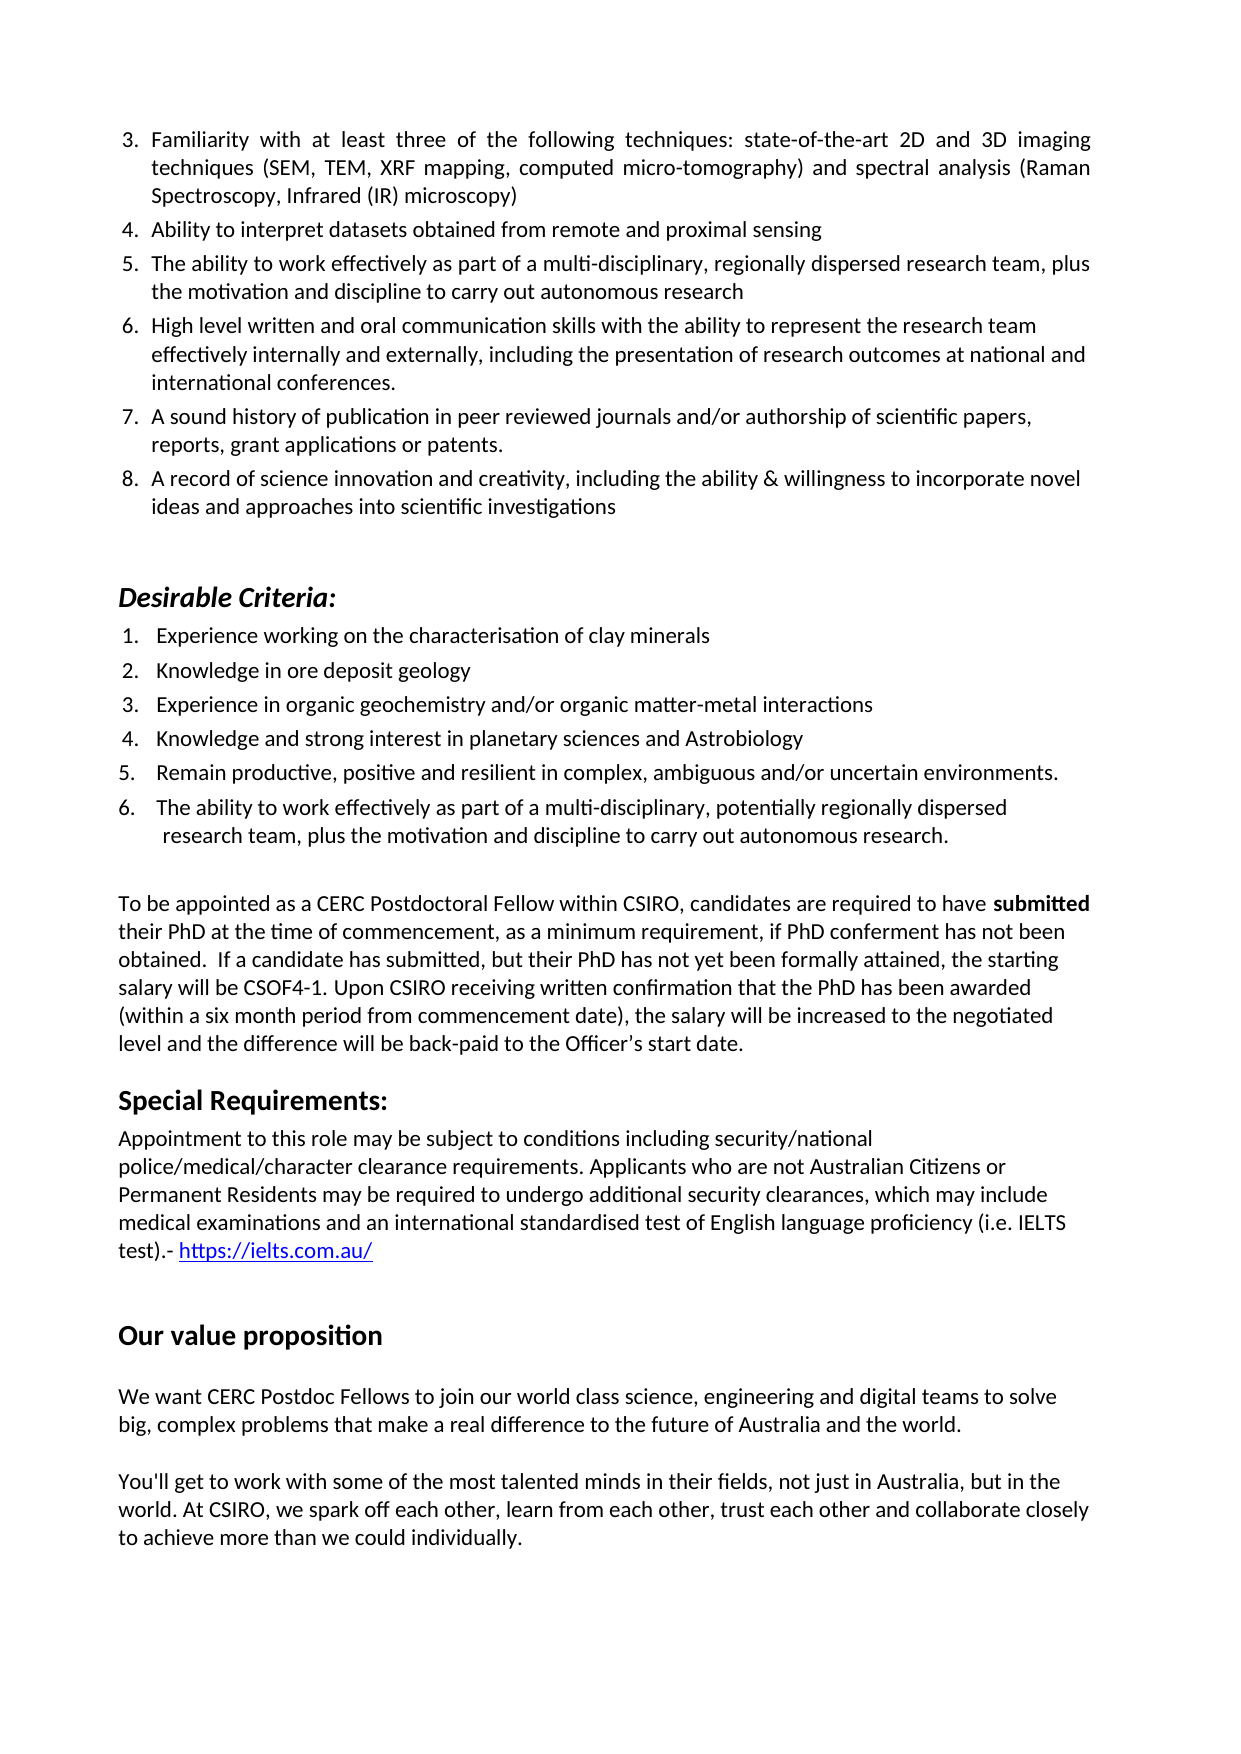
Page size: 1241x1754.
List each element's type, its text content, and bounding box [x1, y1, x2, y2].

list Remain productive, positive and resilient in complex, ambiguous and/or uncertain environments. [118, 758, 1092, 787]
list Experience working on the characterisation of clay minerals [122, 621, 1092, 649]
list A record of science innovation and creativity, including the ability & willingness to incorporate novel ideas and approaches into scientific investigations [122, 464, 1092, 520]
text To be appointed as a CERC Postdoctoral Fellow within CSIRO, candidates are required to have submitted their PhD at the time of commencement, as a minimum requirement, if PhD conferment has not been obtained. If a candidate has submitted, but their PhD has not yet been formally attained, the starting salary will be CSOF4-1. Upon CSIRO receiving written confirmation that the PhD has been awarded (within a six month period from commencement date), the salary will be increased to the negotiated level and the difference will be back-paid to the Officer’s start date. [118, 889, 1092, 1057]
subtitle Desirable Criteria: [118, 579, 1092, 615]
list Knowledge in ore deposit geology [122, 656, 1092, 684]
list Ability to interpret datasets obtained from remote and proximal sensing [122, 215, 1092, 243]
subtitle Special Requirements: [118, 1082, 1092, 1118]
text You'll get to work with some of the most talented minds in their fields, not just in Australia, but in the world. At CSIRO, we spark off each other, learn from each other, trust each other and collaborate closely to achieve more than we could individually. [118, 1467, 1092, 1552]
list Familiarity with at least three of the following techniques: state-of-the-art 2D and 3D imaging techniques (SEM, TEM, XRF mapping, computed micro-tomography) and spectral analysis (Raman Spectroscopy, Infrared (IR) microscopy) [122, 125, 1092, 209]
list The ability to work effectively as part of a multi-disciplinary, regionally dispersed research team, plus the motivation and discipline to carry out autonomous research [122, 249, 1092, 305]
list The ability to work effectively as part of a multi-disciplinary, potentially regionally dispersed research team, plus the motivation and discipline to carry out autonomous research. [118, 793, 1092, 849]
text We want CERC Postdoc Fellows to join our world class science, engineering and digital teams to solve big, complex problems that make a real difference to the future of Australia and the world. [118, 1382, 1092, 1438]
list Experience in organic geochemistry and/or organic matter-metal interactions [122, 690, 1092, 718]
list High level written and oral communication skills with the ability to represent the research team effectively internally and externally, including the presentation of research outcomes at national and international conferences. [122, 312, 1092, 396]
list Knowledge and strong interest in planetary sciences and Astrobiology [122, 724, 1092, 752]
list A sound history of publication in peer reviewed journals and/or authorship of scientific papers, reports, grant applications or patents. [122, 402, 1092, 458]
text Appointment to this role may be subject to conditions including security/national police/medical/character clearance requirements. Applicants who are not Australian Citizens or Permanent Residents may be required to undergo additional security clearances, which may include medical examinations and an international standardised test of English language proficiency (i.e. IELTS test).- https://ielts.com.au/ [118, 1124, 1092, 1264]
text Our value proposition [118, 1317, 1092, 1353]
